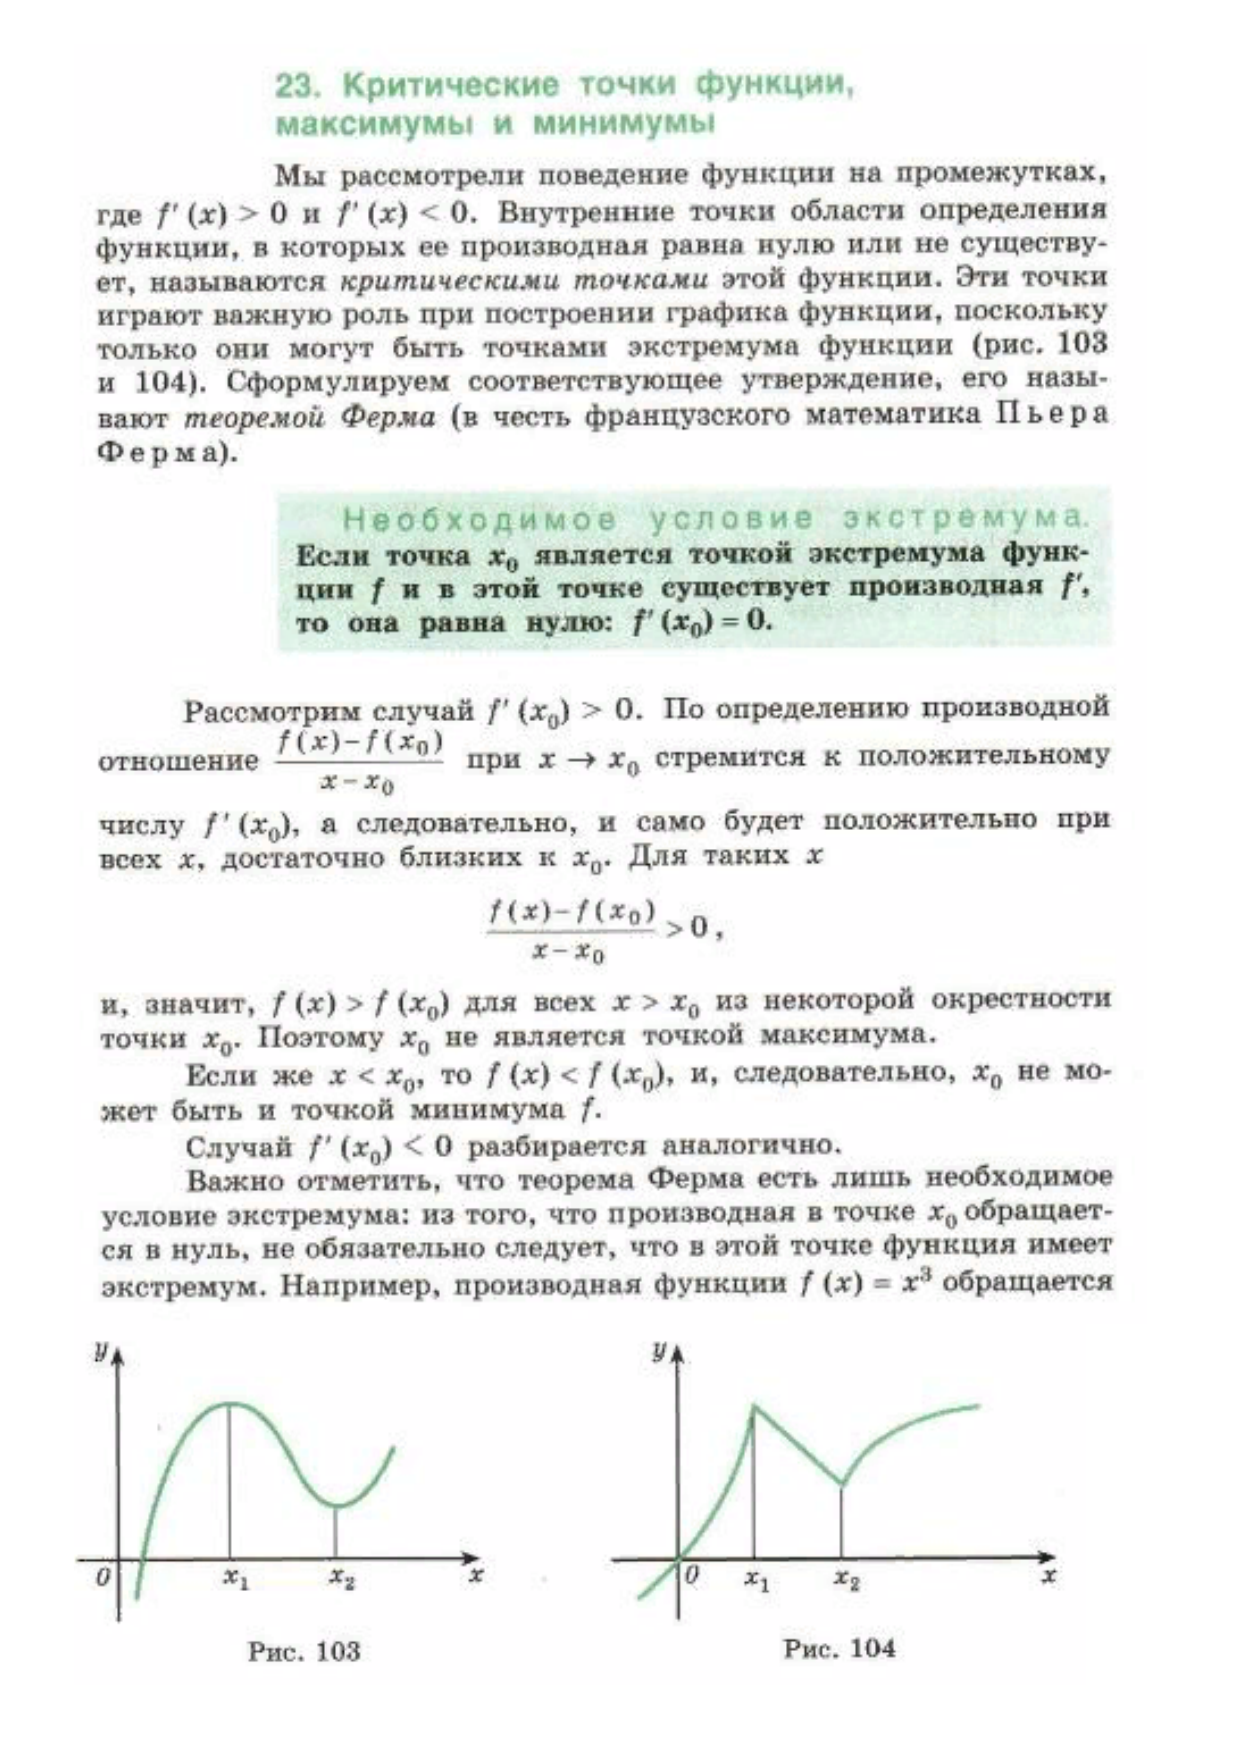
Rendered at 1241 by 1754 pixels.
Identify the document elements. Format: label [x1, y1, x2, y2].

picture [73, 44, 1148, 1685]
